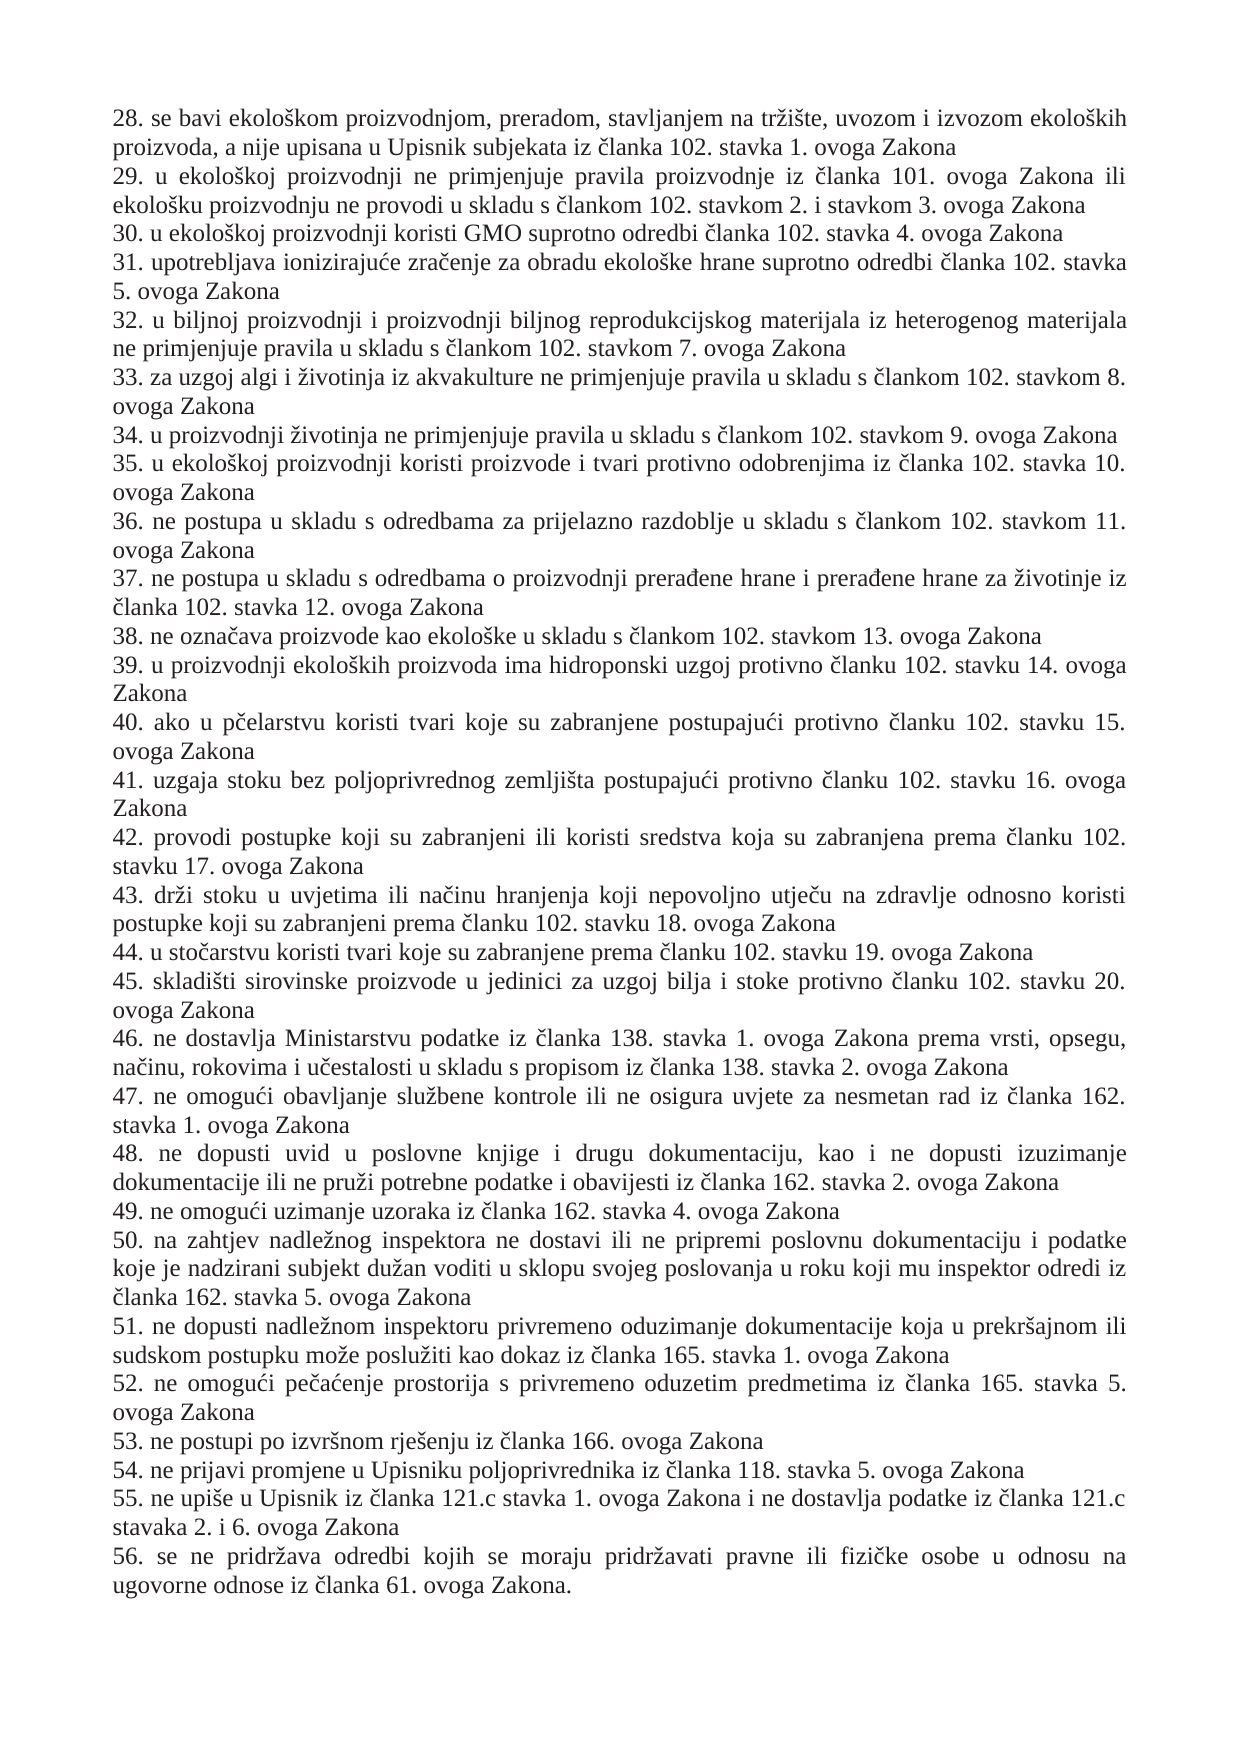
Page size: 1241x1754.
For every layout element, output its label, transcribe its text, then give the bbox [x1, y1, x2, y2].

text 36. ne postupa u skladu s odredbama za prijelazno razdoblje u skladu s člankom 102. stavkom 11. ovoga Zakona [112, 506, 1128, 563]
text 40. ako u pčelarstvu koristi tvari koje su zabranjene postupajući protivno članku 102. stavku 15. ovoga Zakona [112, 707, 1128, 765]
text 53. ne postupi po izvršnom rješenju iz članka 166. ovoga Zakona [112, 1426, 1128, 1455]
text 42. provodi postupke koji su zabranjeni ili koristi sredstva koja su zabranjena prema članku 102. stavku 17. ovoga Zakona [112, 822, 1128, 880]
text 49. ne omogući uzimanje uzoraka iz članka 162. stavka 4. ovoga Zakona [112, 1196, 1128, 1225]
text 37. ne postupa u skladu s odredbama o proizvodnji prerađene hrane i prerađene hrane za životinje iz članka 102. stavka 12. ovoga Zakona [112, 563, 1128, 621]
text 54. ne prijavi promjene u Upisniku poljoprivrednika iz članka 118. stavka 5. ovoga Zakona [112, 1455, 1128, 1483]
text 51. ne dopusti nadležnom inspektoru privremeno oduzimanje dokumentacije koja u prekršajnom ili sudskom postupku može poslužiti kao dokaz iz članka 165. stavka 1. ovoga Zakona [112, 1311, 1128, 1368]
text 56. se ne pridržava odredbi kojih se moraju pridržavati pravne ili fizičke osobe u odnosu na ugovorne odnose iz članka 61. ovoga Zakona. [112, 1541, 1128, 1598]
text 41. uzgaja stoku bez poljoprivrednog zemljišta postupajući protivno članku 102. stavku 16. ovoga Zakona [112, 765, 1128, 822]
text 29. u ekološkoj proizvodnji ne primjenjuje pravila proizvodnje iz članka 101. ovoga Zakona ili ekološku proizvodnju ne provodi u skladu s člankom 102. stavkom 2. i stavkom 3. ovoga Zakona [112, 161, 1128, 218]
text 46. ne dostavlja Ministarstvu podatke iz članka 138. stavka 1. ovoga Zakona prema vrsti, opsegu, načinu, rokovima i učestalosti u skladu s propisom iz članka 138. stavka 2. ovoga Zakona [112, 1023, 1128, 1081]
text 43. drži stoku u uvjetima ili načinu hranjenja koji nepovoljno utječu na zdravlje odnosno koristi postupke koji su zabranjeni prema članku 102. stavku 18. ovoga Zakona [112, 880, 1128, 937]
text 48. ne dopusti uvid u poslovne knjige i drugu dokumentaciju, kao i ne dopusti izuzimanje dokumentacije ili ne pruži potrebne podatke i obavijesti iz članka 162. stavka 2. ovoga Zakona [112, 1138, 1128, 1196]
text 45. skladišti sirovinske proizvode u jedinici za uzgoj bilja i stoke protivno članku 102. stavku 20. ovoga Zakona [112, 966, 1128, 1023]
text 50. na zahtjev nadležnog inspektora ne dostavi ili ne pripremi poslovnu dokumentaciju i podatke koje je nadzirani subjekt dužan voditi u sklopu svojeg poslovanja u roku koji mu inspektor odredi iz članka 162. stavka 5. ovoga Zakona [112, 1225, 1128, 1311]
text 34. u proizvodnji životinja ne primjenjuje pravila u skladu s člankom 102. stavkom 9. ovoga Zakona [112, 420, 1128, 448]
text 32. u biljnoj proizvodnji i proizvodnji biljnog reprodukcijskog materijala iz heterogenog materijala ne primjenjuje pravila u skladu s člankom 102. stavkom 7. ovoga Zakona [112, 305, 1128, 362]
text 35. u ekološkoj proizvodnji koristi proizvode i tvari protivno odobrenjima iz članka 102. stavka 10. ovoga Zakona [112, 448, 1128, 506]
text 52. ne omogući pečaćenje prostorija s privremeno oduzetim predmetima iz članka 165. stavka 5. ovoga Zakona [112, 1368, 1128, 1426]
text 39. u proizvodnji ekoloških proizvoda ima hidroponski uzgoj protivno članku 102. stavku 14. ovoga Zakona [112, 650, 1128, 707]
text 44. u stočarstvu koristi tvari koje su zabranjene prema članku 102. stavku 19. ovoga Zakona [112, 937, 1128, 966]
text 31. upotrebljava ionizirajuće zračenje za obradu ekološke hrane suprotno odredbi članka 102. stavka 5. ovoga Zakona [112, 247, 1128, 305]
text 55. ne upiše u Upisnik iz članka 121.c stavka 1. ovoga Zakona i ne dostavlja podatke iz članka 121.c stavaka 2. i 6. ovoga Zakona [112, 1483, 1128, 1541]
text 30. u ekološkoj proizvodnji koristi GMO suprotno odredbi članka 102. stavka 4. ovoga Zakona [112, 218, 1128, 247]
text 47. ne omogući obavljanje službene kontrole ili ne osigura uvjete za nesmetan rad iz članka 162. stavka 1. ovoga Zakona [112, 1081, 1128, 1138]
text 38. ne označava proizvode kao ekološke u skladu s člankom 102. stavkom 13. ovoga Zakona [112, 621, 1128, 650]
text 33. za uzgoj algi i životinja iz akvakulture ne primjenjuje pravila u skladu s člankom 102. stavkom 8. ovoga Zakona [112, 362, 1128, 420]
text 28. se bavi ekološkom proizvodnjom, preradom, stavljanjem na tržište, uvozom i izvozom ekoloških proizvoda, a nije upisana u Upisnik subjekata iz članka 102. stavka 1. ovoga Zakona [112, 103, 1128, 161]
